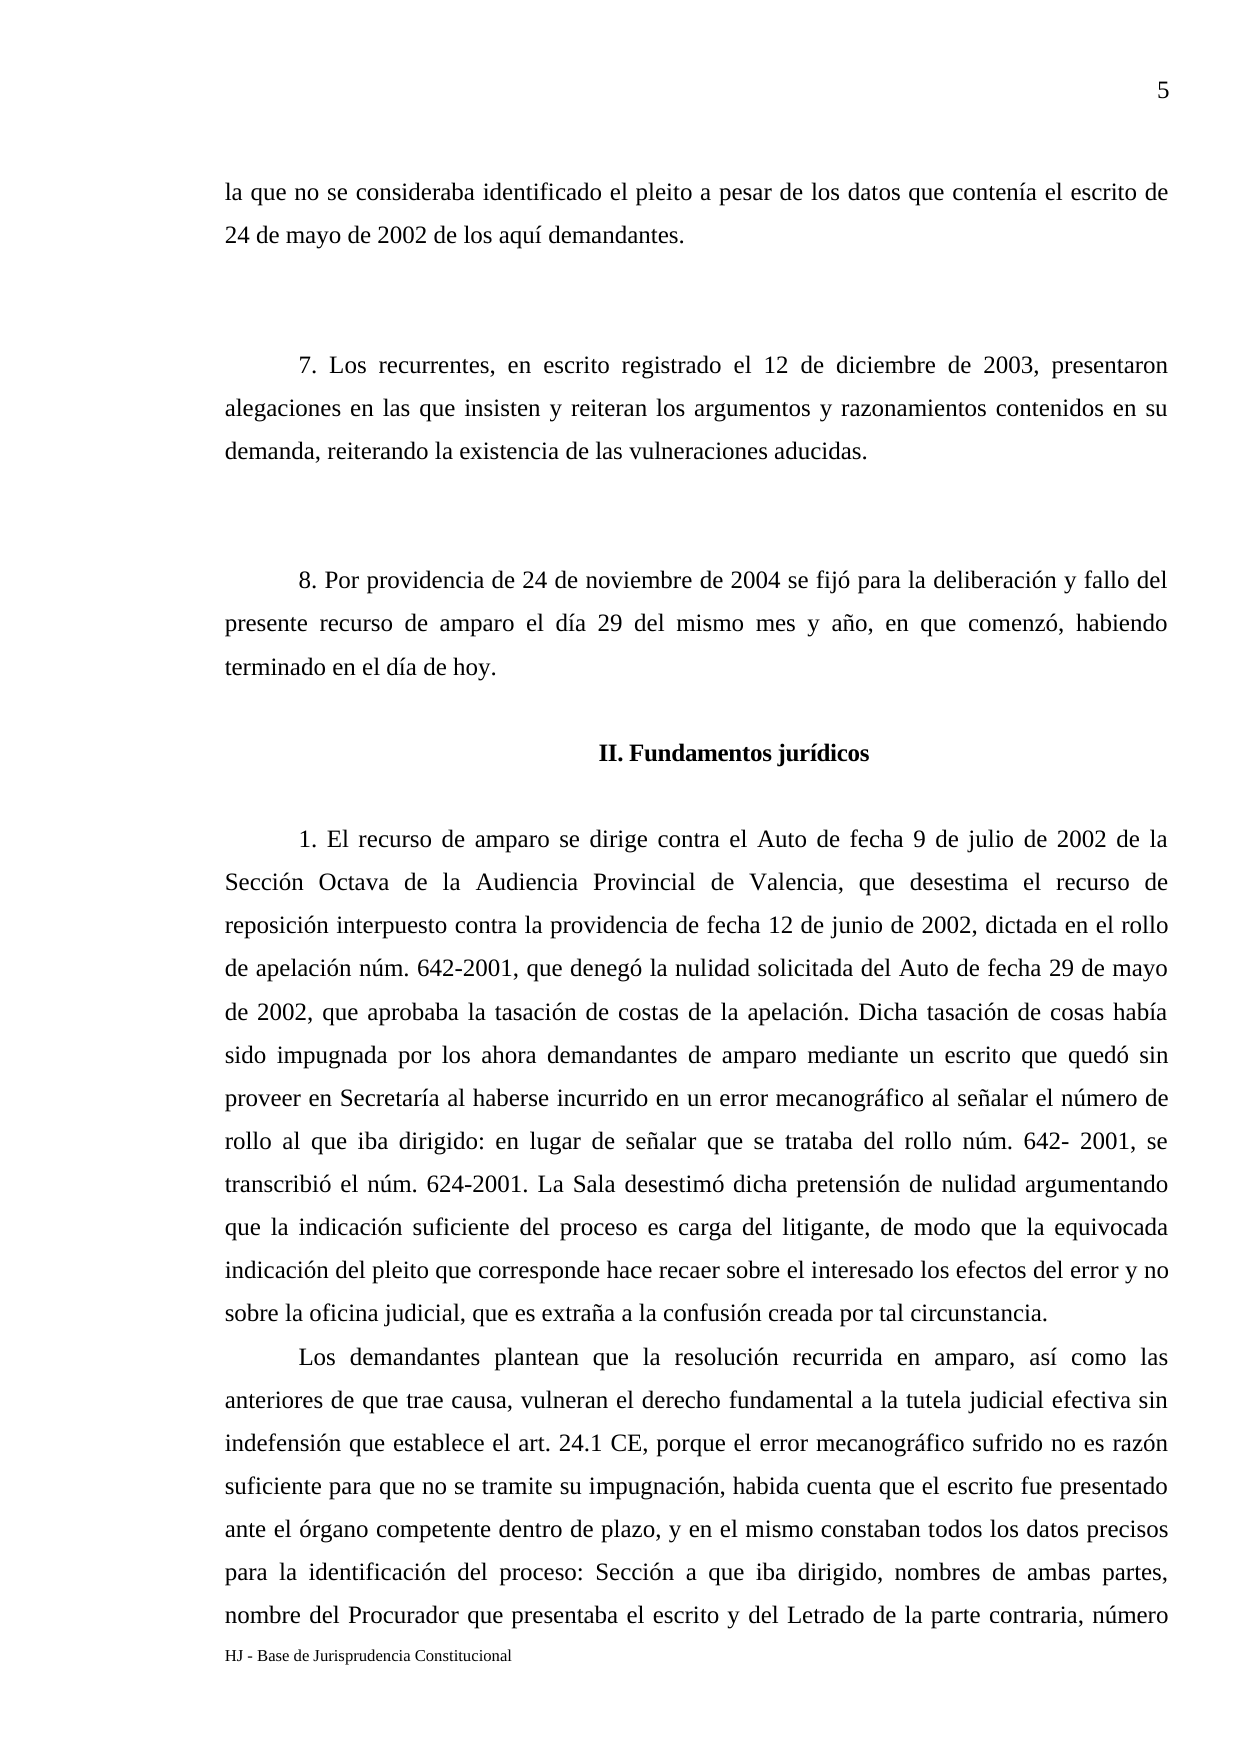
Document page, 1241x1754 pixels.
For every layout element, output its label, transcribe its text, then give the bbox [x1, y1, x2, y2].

text 7. Los recurrentes, en escrito registrado el 12 de diciembre de 2003, presentaron alegaciones en las que insisten y reiteran los argumentos y razonamientos contenidos en su demanda, reiterando la existencia de las vulneraciones aducidas. [224, 350, 1169, 465]
text 1. El recurso de amparo se dirige contra el Auto de fecha 9 de julio de 2002 de la Sección Octava de la Audiencia Provincial de Valencia, que desestima el recurso de reposición interpuesto contra la providencia de fecha 12 de junio de 2002, dictada en el rollo de apelación núm. 642-2001, que denegó la nulidad solicitada del Auto de fecha 29 de mayo de 2002, que aprobaba la tasación de costas de la apelación. Dicha tasación de cosas había sido impugnada por los ahora demandantes de amparo mediante un escrito que quedó sin proveer en Secretaría al haberse incurrido en un error mecanográfico al señalar el número de rollo al que iba dirigido: en lugar de señalar que se trataba del rollo núm. 642- 2001, se transcribió el núm. 624-2001. La Sala desestimó dicha pretensión de nulidad argumentando que la indicación suficiente del proceso es carga del litigante, de modo que la equivocada indicación del pleito que corresponde hace recaer sobre el interesado los efectos del error y no sobre la oficina judicial, que es extraña a la confusión creada por tal circunstancia. [224, 824, 1169, 1327]
subtitle II. Fundamentos jurídicos [224, 738, 1169, 767]
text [224, 1342, 1169, 1629]
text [224, 177, 1169, 249]
text 8. Por providencia de 24 de noviembre de 2004 se fijó para la deliberación y fallo del presente recurso de amparo el día 29 del mismo mes y año, en que comenzó, habiendo terminado en el día de hoy. [224, 565, 1169, 680]
